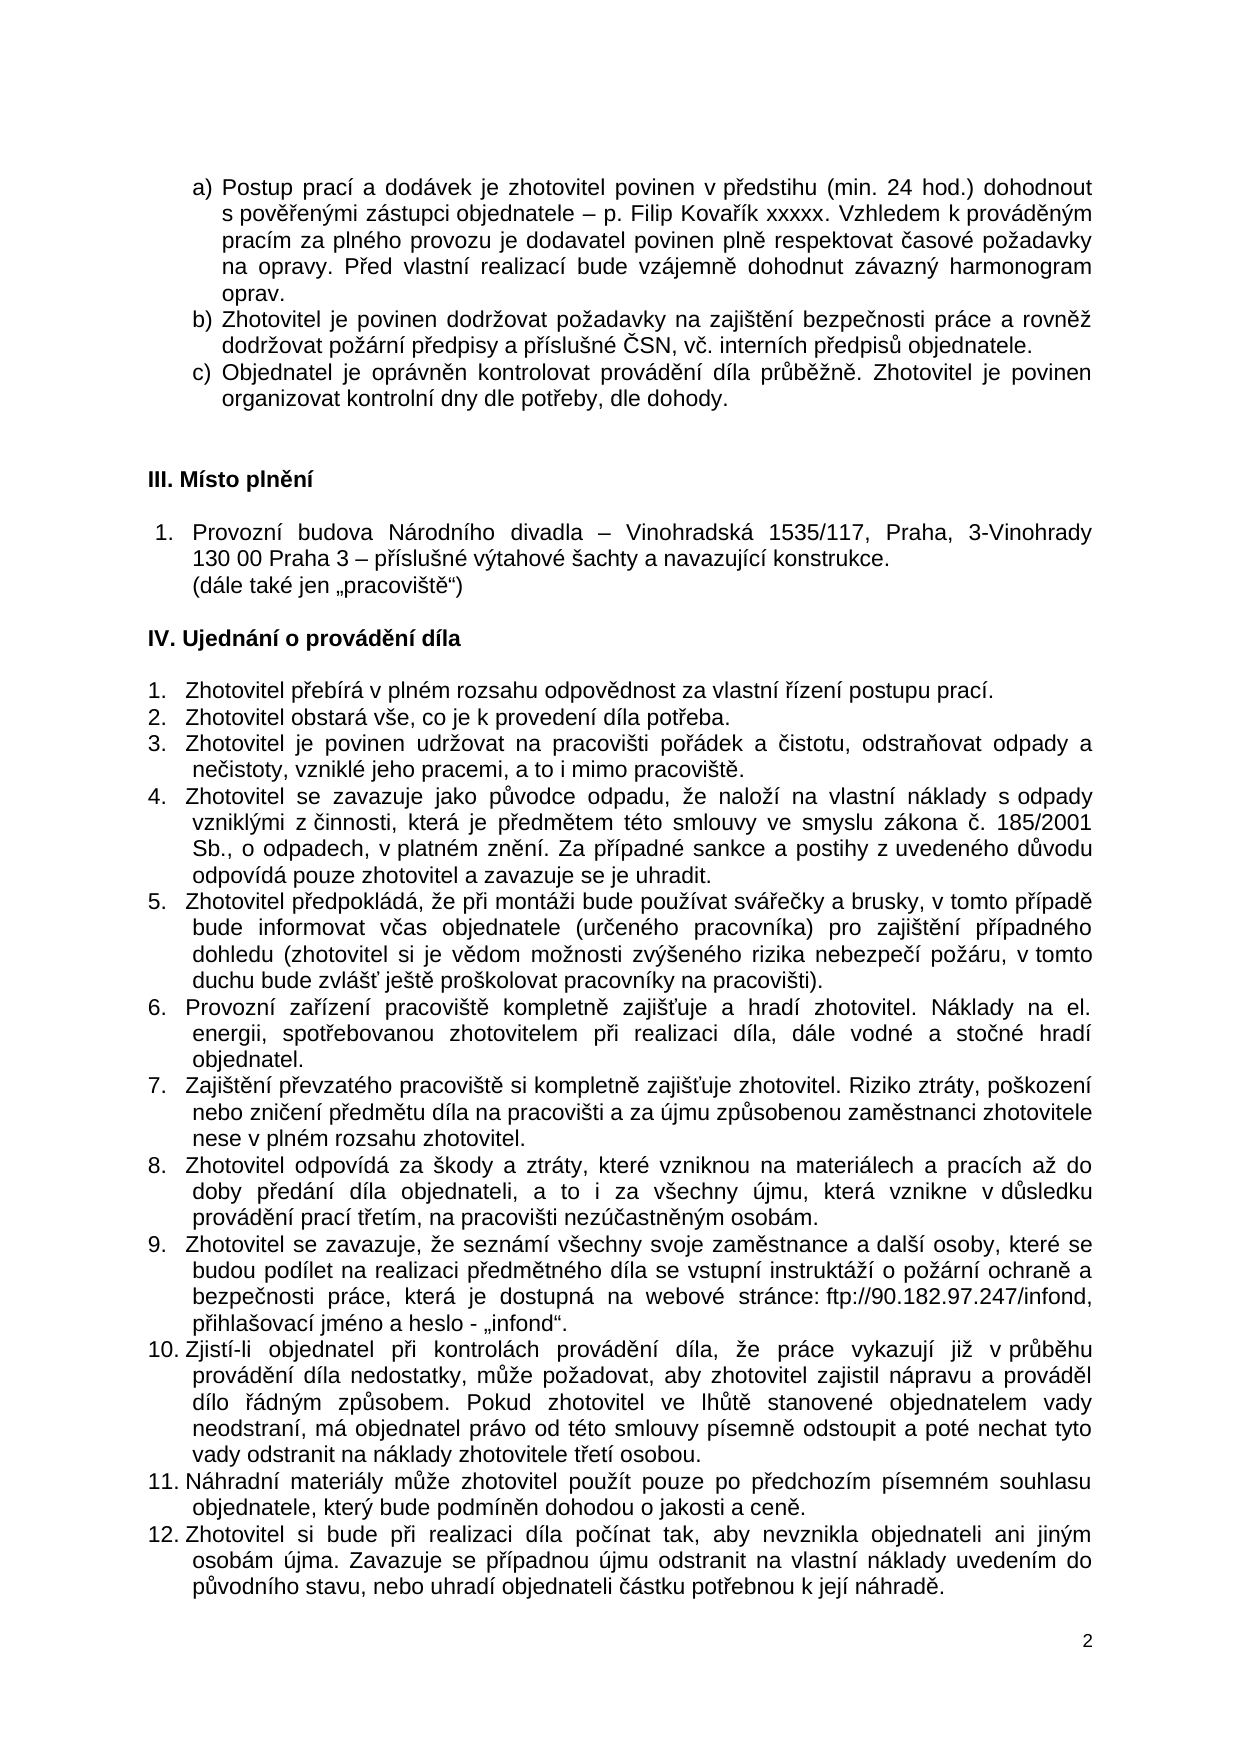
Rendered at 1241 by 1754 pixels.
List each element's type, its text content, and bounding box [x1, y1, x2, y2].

list Zhotovitel přebírá v plném rozsahu odpovědnost za vlastní řízení postupu prací. [148, 677, 1092, 703]
list Zhotovitel předpokládá, že při montáži bude používat svářečky a brusky, v tomto případě bude informovat včas objednatele (určeného pracovníka) pro zajištění případného dohledu (zhotovitel si je vědom možnosti zvýšeného rizika nebezpečí požáru, v tomto duchu bude zvlášť ještě proškolovat pracovníky na pracovišti). [148, 888, 1092, 993]
text III. Místo plnění [148, 466, 1092, 493]
list Zajištění převzatého pracoviště si kompletně zajišťuje zhotovitel. Riziko ztráty, poškození nebo zničení předmětu díla na pracovišti a za újmu způsobenou zaměstnanci zhotovitele nese v plném rozsahu zhotovitel. [148, 1072, 1092, 1152]
list Postup prací a dodávek je zhotovitel povinen v předstihu (min. 24 hod.) dohodnout s pověřenými zástupci objednatele – p. Filip Kovařík xxxxx. Vzhledem k prováděným pracím za plného provozu je dodavatel povinen plně respektovat časové požadavky na opravy. Před vlastní realizací bude vzájemně dohodnut závazný harmonogram oprav. [192, 174, 1092, 306]
list Zhotovitel se zavazuje, že seznámí všechny svoje zaměstnance a další osoby, které se budou podílet na realizaci předmětného díla se vstupní instruktáží o požární ochraně a bezpečnosti práce, která je dostupná na webové stránce: ftp://90.182.97.247/infond, přihlašovací jméno a heslo - „infond“. [148, 1231, 1092, 1336]
list Zhotovitel je povinen dodržovat požadavky na zajištění bezpečnosti práce a rovněž dodržovat požární předpisy a příslušné ČSN, vč. interních předpisů objednatele. [192, 306, 1092, 358]
list Zhotovitel se zavazuje jako původce odpadu, že naloží na vlastní náklady s odpady vzniklými z činnosti, která je předmětem této smlouvy ve smyslu zákona č. 185/2001 Sb., o odpadech, v platném znění. Za případné sankce a postihy z uvedeného důvodu odpovídá pouze zhotovitel a zavazuje se je uhradit. [148, 783, 1092, 888]
list Provozní budova Národního divadla – Vinohradská 1535/117, Praha, 3-Vinohrady 130 00 Praha 3 – příslušné výtahové šachty a navazující konstrukce. [154, 519, 1092, 572]
list (dále také jen „pracoviště“) [192, 572, 1092, 598]
list Zjistí-li objednatel při kontrolách provádění díla, že práce vykazují již v průběhu provádění díla nedostatky, může požadovat, aby zhotovitel zajistil nápravu a prováděl dílo řádným způsobem. Pokud zhotovitel ve lhůtě stanovené objednatelem vady neodstraní, má objednatel právo od této smlouvy písemně odstoupit a poté nechat tyto vady odstranit na náklady zhotovitele třetí osobou. [148, 1336, 1092, 1468]
list Zhotovitel odpovídá za škody a ztráty, které vzniknou na materiálech a pracích až do doby předání díla objednateli, a to i za všechny újmu, která vznikne v důsledku provádění prací třetím, na pracovišti nezúčastněným osobám. [148, 1152, 1092, 1231]
list Zhotovitel obstará vše, co je k provedení díla potřeba. [148, 703, 1092, 730]
list Zhotovitel je povinen udržovat na pracovišti pořádek a čistotu, odstraňovat odpady a nečistoty, vzniklé jeho pracemi, a to i mimo pracoviště. [148, 730, 1092, 783]
list Zhotovitel si bude při realizaci díla počínat tak, aby nevznikla objednateli ani jiným osobám újma. Zavazuje se případnou újmu odstranit na vlastní náklady uvedením do původního stavu, nebo uhradí objednateli částku potřebnou k její náhradě. [148, 1521, 1092, 1599]
list Provozní zařízení pracoviště kompletně zajišťuje a hradí zhotovitel. Náklady na el. energii, spotřebovanou zhotovitelem při realizaci díla, dále vodné a stočné hradí objednatel. [148, 993, 1092, 1072]
text IV. Ujednání o provádění díla [148, 624, 1092, 651]
list Objednatel je oprávněn kontrolovat provádění díla průběžně. Zhotovitel je povinen organizovat kontrolní dny dle potřeby, dle dohody. [192, 358, 1092, 411]
list Náhradní materiály může zhotovitel použít pouze po předchozím písemném souhlasu objednatele, který bude podmíněn dohodou o jakosti a ceně. [148, 1468, 1092, 1521]
